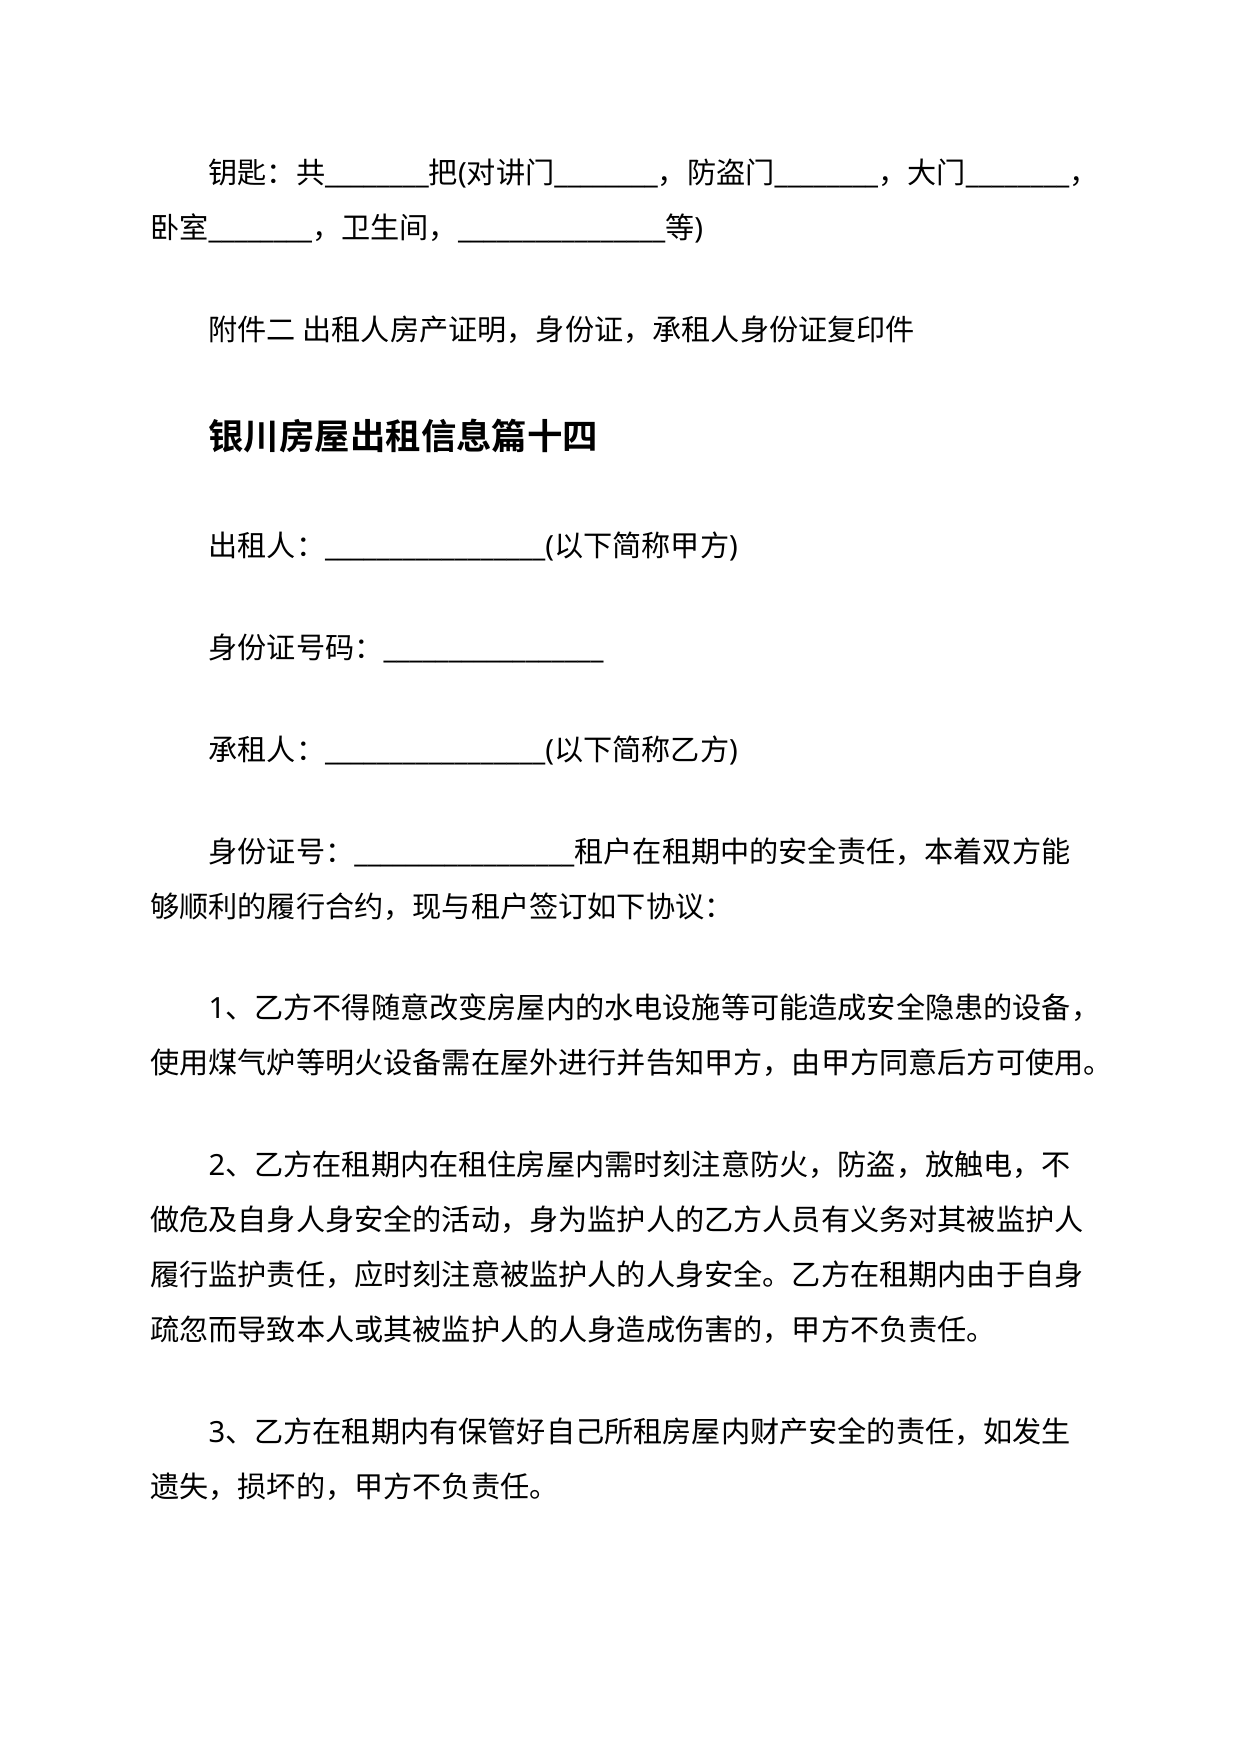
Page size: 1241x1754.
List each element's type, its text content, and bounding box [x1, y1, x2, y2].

text 钥匙：共________把(对讲门________，防盗门________，大门________，卧室________，卫生间，________________等) [150, 150, 1090, 247]
text 身份证号：_________________租户在租期中的安全责任，本着双方能够顺利的履行合约，现与租户签订如下协议： [150, 828, 1090, 925]
text 出租人：_________________(以下简称甲方) [150, 522, 1090, 564]
text 3、乙方在租期内有保管好自己所租房屋内财产安全的责任，如发生遗失，损坏的，甲方不负责任。 [150, 1408, 1090, 1506]
text 承租人：_________________(以下简称乙方) [150, 726, 1090, 768]
text 1、乙方不得随意改变房屋内的水电设施等可能造成安全隐患的设备，使用煤气炉等明火设备需在屋外进行并告知甲方，由甲方同意后方可使用。 [150, 985, 1090, 1082]
text 身份证号码：_________________ [150, 624, 1090, 667]
text 银川房屋出租信息篇十四 [150, 409, 1090, 460]
text 附件二 出租人房产证明，身份证，承租人身份证复印件 [150, 307, 1090, 349]
text 2、乙方在租期内在租住房屋内需时刻注意防火，防盗，放触电，不做危及自身人身安全的活动，身为监护人的乙方人员有义务对其被监护人履行监护责任，应时刻注意被监护人的人身安全。乙方在租期内由于自身疏忽而导致本人或其被监护人的人身造成伤害的，甲方不负责任。 [150, 1142, 1090, 1349]
